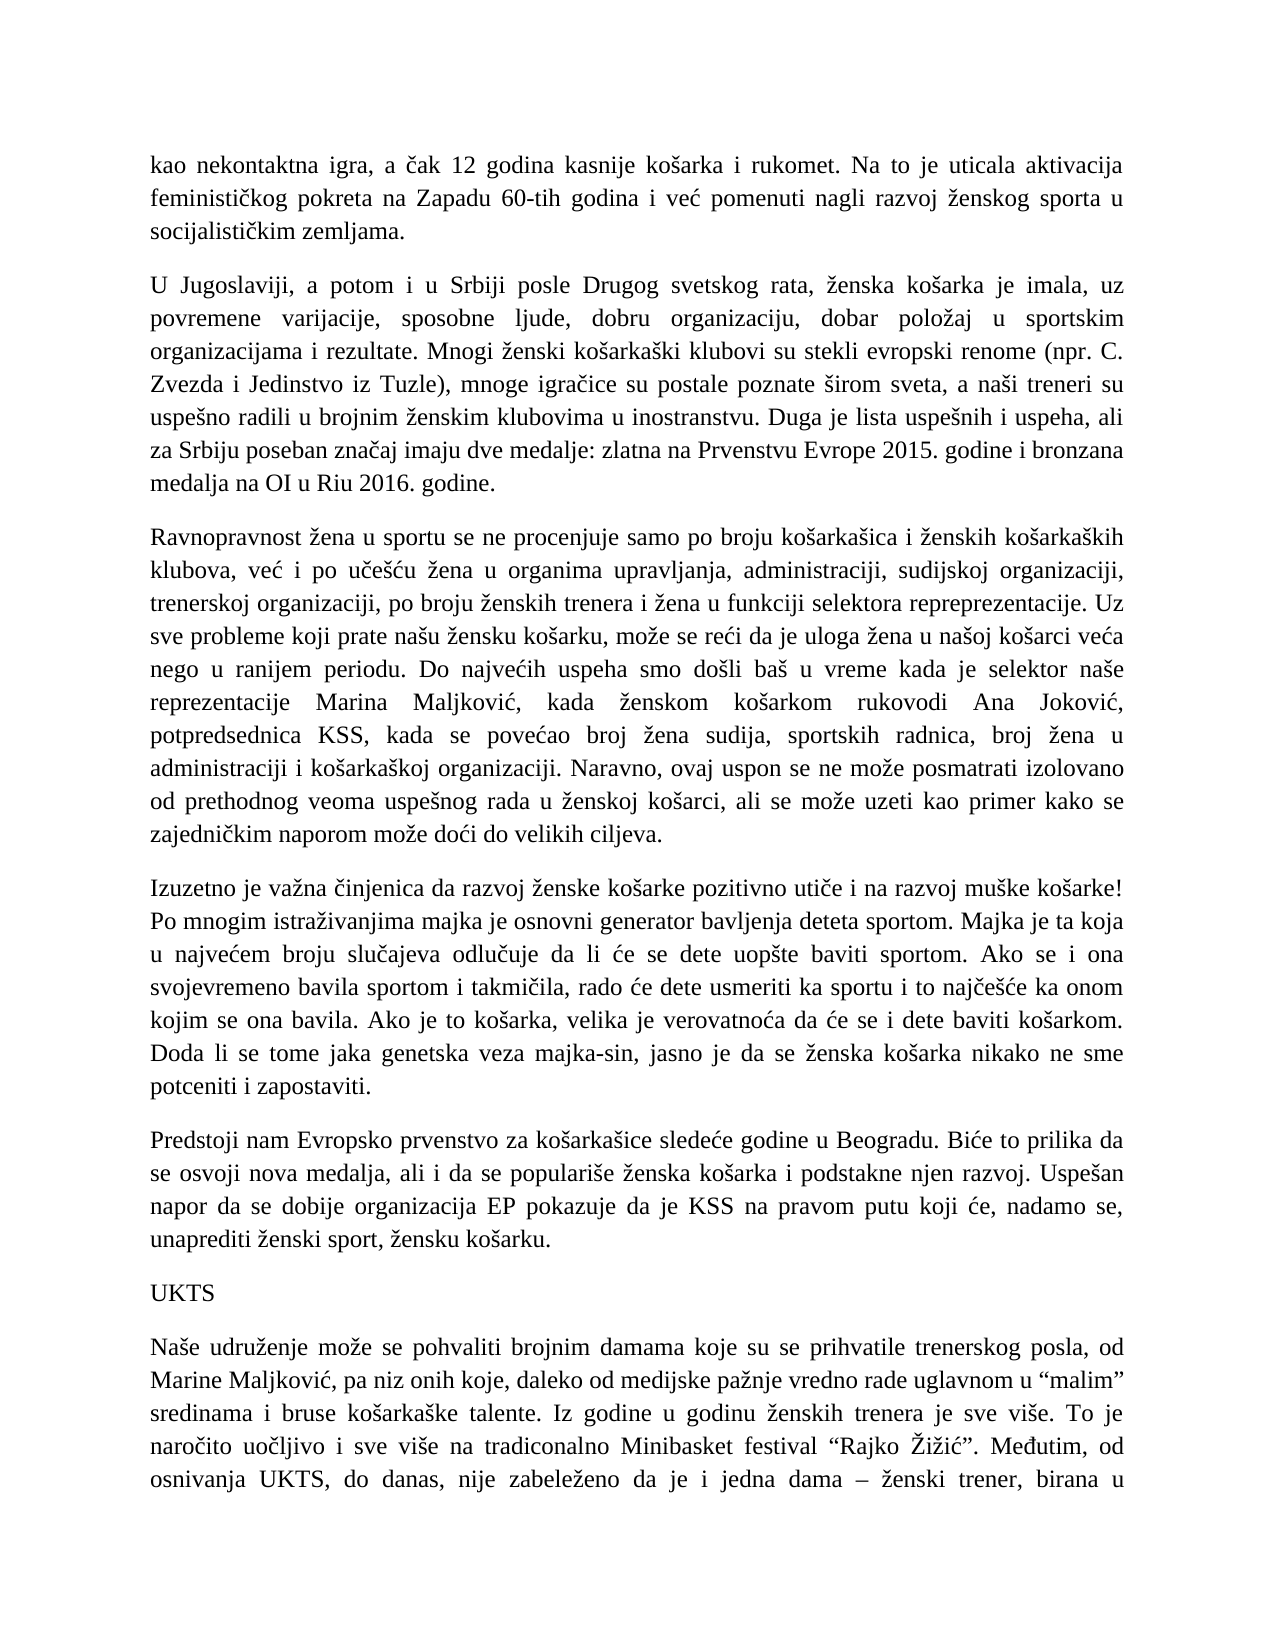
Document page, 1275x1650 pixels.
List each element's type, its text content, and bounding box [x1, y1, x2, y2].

text Ravnopravnost žena u sportu se ne procenjuje samo po broju košarkašica i ženskih košarkaških klubova, već i po učešću žena u organima upravljanja, administraciji, sudijskoj organizaciji, trenerskoj organizaciji, po broju ženskih trenera i žena u funkciji selektora repreprezentacije. Uz sve probleme koji prate našu žensku košarku, može se reći da je uloga žena u našoj košarci veća nego u ranijem periodu. Do najvećih uspeha smo došli baš u vreme kada je selektor naše reprezentacije Marina Maljković, kada ženskom košarkom rukovodi Ana Joković, potpredsednica KSS, kada se povećao broj žena sudija, sportskih radnica, broj žena u administraciji i košarkaškoj organizaciji. Naravno, ovaj uspon se ne može posmatrati izolovano od prethodnog veoma uspešnog rada u ženskoj košarci, ali se može uzeti kao primer kako se zajedničkim naporom može doći do velikih ciljeva. [150, 522, 1125, 848]
text Predstoji nam Evropsko prvenstvo za košarkašice sledeće godine u Beogradu. Biće to prilika da se osvoji nova medalja, ali i da se populariše ženska košarka i podstakne njen razvoj. Uspešan napor da se dobije organizacija EP pokazuje da je KSS na pravom putu koji će, nadamo se, unaprediti ženski sport, žensku košarku. [150, 1125, 1125, 1253]
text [150, 150, 1125, 245]
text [150, 1332, 1125, 1492]
text UKTS [150, 1278, 1125, 1307]
text Izuzetno je važna činjenica da razvoj ženske košarke pozitivno utiče i na razvoj muške košarke! Po mnogim istraživanjima majka je osnovni generator bavljenja deteta sportom. Majka je ta koja u najvećem broju slučajeva odlučuje da li će se dete uopšte baviti sportom. Ako se i ona svojevremeno bavila sportom i takmičila, rado će dete usmeriti ka sportu i to najčešće ka onom kojim se ona bavila. Ako je to košarka, velika je verovatnoća da će se i dete baviti košarkom. Doda li se tome jaka genetska veza majka-sin, jasno je da se ženska košarka nikako ne sme potceniti i zapostaviti. [150, 873, 1125, 1100]
text U Jugoslaviji, a potom i u Srbiji posle Drugog svetskog rata, ženska košarka je imala, uz povremene varijacije, sposobne ljude, dobru organizaciju, dobar položaj u sportskim organizacijama i rezultate. Mnogi ženski košarkaški klubovi su stekli evropski renome (npr. C. Zvezda i Jedinstvo iz Tuzle), mnoge igračice su postale poznate širom sveta, a naši treneri su uspešno radili u brojnim ženskim klubovima u inostranstvu. Duga je lista uspešnih i uspeha, ali za Srbiju poseban značaj imaju dve medalje: zlatna na Prvenstvu Evrope 2015. godine i bronzana medalja na OI u Riu 2016. godine. [150, 270, 1125, 497]
